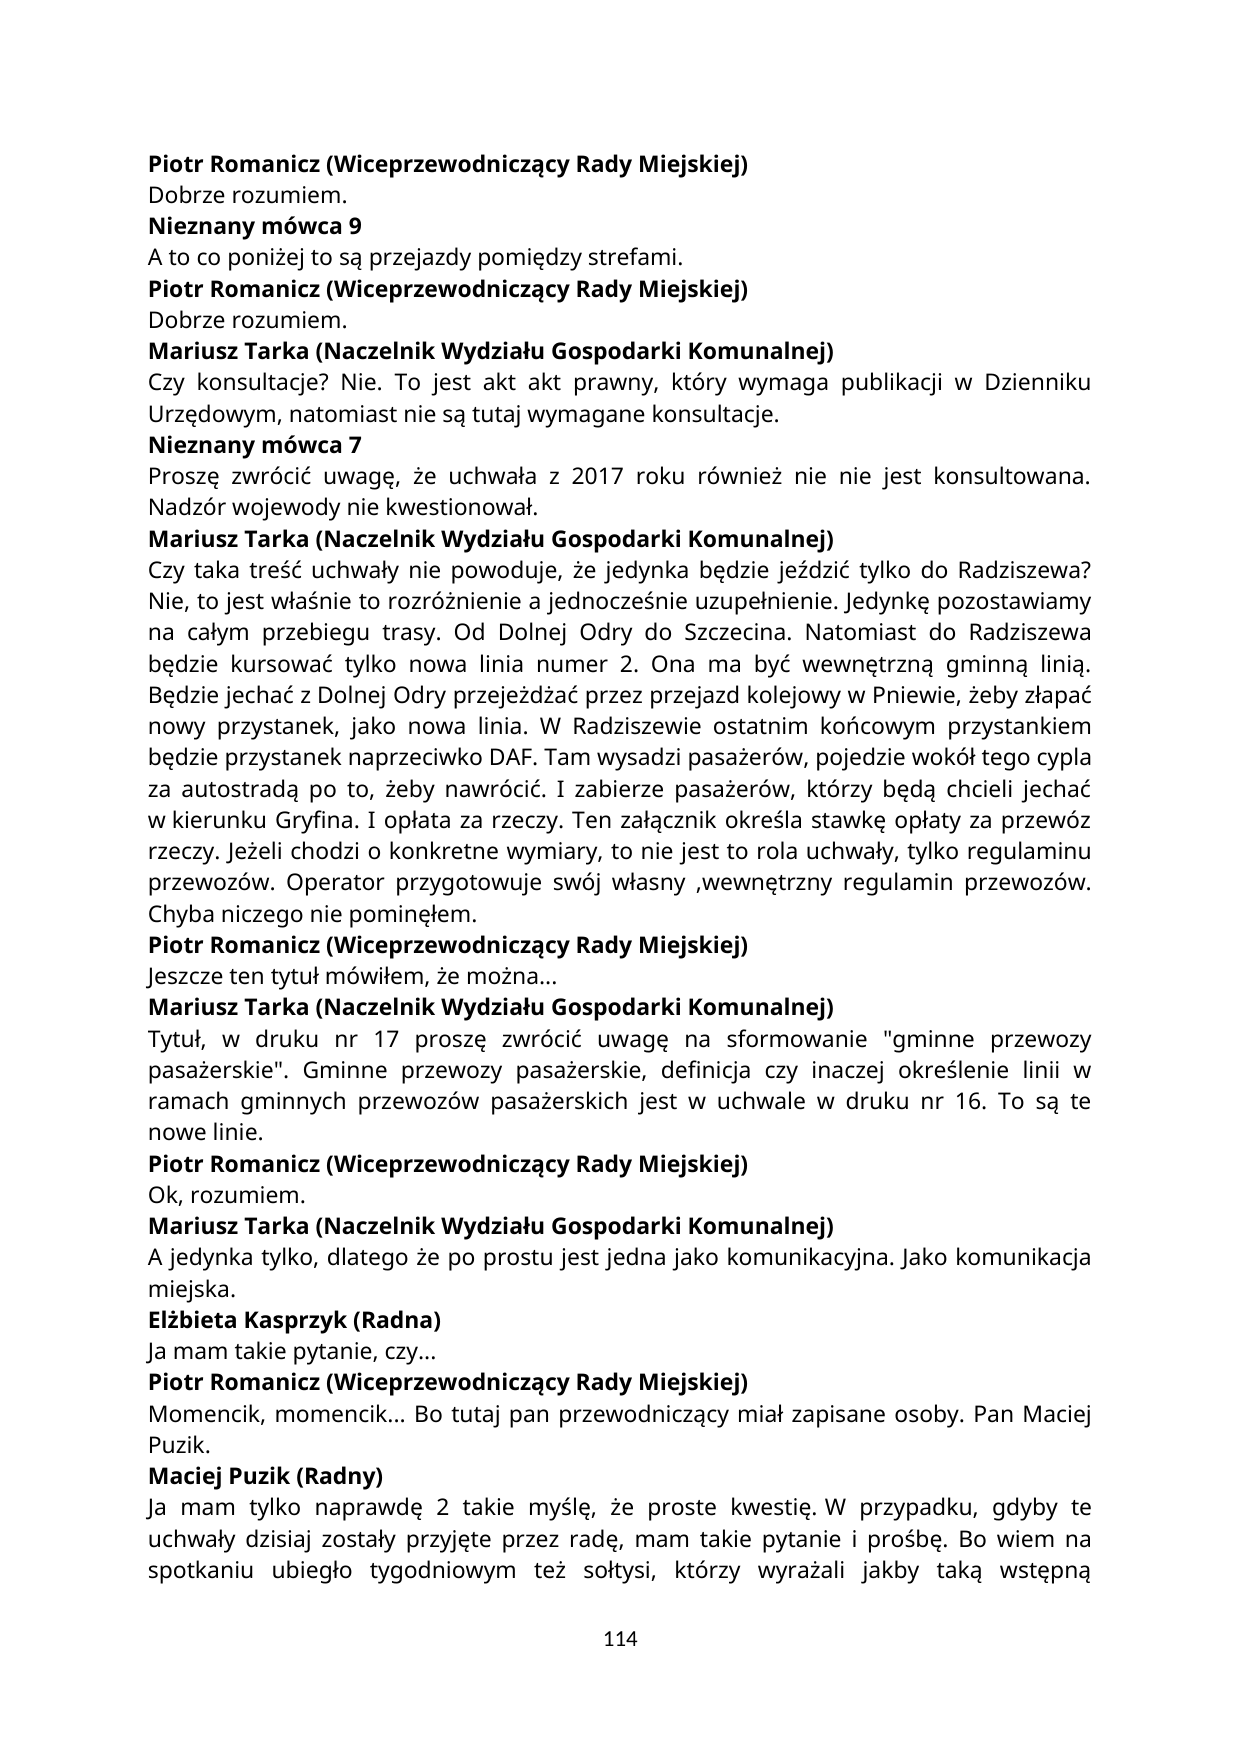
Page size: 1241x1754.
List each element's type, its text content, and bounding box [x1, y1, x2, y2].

text Jeszcze ten tytuł mówiłem, że można... [148, 960, 1093, 991]
text Proszę zwrócić uwagę, że uchwała z 2017 roku również nie nie jest konsultowana. Nadzór wojewody nie kwestionował. [148, 460, 1093, 523]
text Ja mam takie pytanie, czy... [148, 1335, 1093, 1366]
text Mariusz Tarka (Naczelnik Wydziału Gospodarki Komunalnej) [148, 523, 1093, 554]
text Nieznany mówca 7 [148, 429, 1093, 460]
text Tytuł, w druku nr 17 proszę zwrócić uwagę na sformowanie "gminne przewozy pasażerskie". Gminne przewozy pasażerskie, definicja czy inaczej określenie linii w ramach gminnych przewozów pasażerskich jest w uchwale w druku nr 16. To są te nowe linie. [148, 1023, 1093, 1148]
text Piotr Romanicz (Wiceprzewodniczący Rady Miejskiej) [148, 273, 1093, 304]
text Piotr Romanicz (Wiceprzewodniczący Rady Miejskiej) [148, 148, 1093, 179]
text Czy taka treść uchwały nie powoduje, że jedynka będzie jeździć tylko do Radziszewa? Nie, to jest właśnie to rozróżnienie a jednocześnie uzupełnienie. Jedynkę pozostawiamy na całym przebiegu trasy. Od Dolnej Odry do Szczecina. Natomiast do Radziszewa będzie kursować tylko nowa linia numer 2. Ona ma być wewnętrzną gminną linią. Będzie jechać z Dolnej Odry przejeżdżać przez przejazd kolejowy w Pniewie, żeby złapać nowy przystanek, jako nowa linia. W Radziszewie ostatnim końcowym przystankiem będzie przystanek naprzeciwko DAF. Tam wysadzi pasażerów, pojedzie wokół tego cypla za autostradą po to, żeby nawrócić. I zabierze pasażerów, którzy będą chcieli jechać w kierunku Gryfina. I opłata za rzeczy. Ten załącznik określa stawkę opłaty za przewóz rzeczy. Jeżeli chodzi o konkretne wymiary, to nie jest to rola uchwały, tylko regulaminu przewozów. Operator przygotowuje swój własny ,wewnętrzny regulamin przewozów. Chyba niczego nie pominęłem. [148, 554, 1093, 929]
text Piotr Romanicz (Wiceprzewodniczący Rady Miejskiej) [148, 1366, 1093, 1398]
text Mariusz Tarka (Naczelnik Wydziału Gospodarki Komunalnej) [148, 1210, 1093, 1241]
text Momencik, momencik... Bo tutaj pan przewodniczący miał zapisane osoby. Pan Maciej Puzik. [148, 1398, 1093, 1460]
text Dobrze rozumiem. [148, 304, 1093, 335]
text Czy konsultacje? Nie. To jest akt akt prawny, który wymaga publikacji w Dzienniku Urzędowym, natomiast nie są tutaj wymagane konsultacje. [148, 366, 1093, 429]
text A to co poniżej to są przejazdy pomiędzy strefami. [148, 241, 1093, 273]
text Mariusz Tarka (Naczelnik Wydziału Gospodarki Komunalnej) [148, 335, 1093, 366]
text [148, 1491, 1093, 1585]
text Maciej Puzik (Radny) [148, 1460, 1093, 1491]
text Nieznany mówca 9 [148, 210, 1093, 241]
text Mariusz Tarka (Naczelnik Wydziału Gospodarki Komunalnej) [148, 991, 1093, 1023]
text Piotr Romanicz (Wiceprzewodniczący Rady Miejskiej) [148, 1148, 1093, 1179]
text A jedynka tylko, dlatego że po prostu jest jedna jako komunikacyjna. Jako komunikacja miejska. [148, 1241, 1093, 1304]
text Dobrze rozumiem. [148, 179, 1093, 210]
text Elżbieta Kasprzyk (Radna) [148, 1304, 1093, 1335]
text Piotr Romanicz (Wiceprzewodniczący Rady Miejskiej) [148, 929, 1093, 960]
text Ok, rozumiem. [148, 1179, 1093, 1210]
